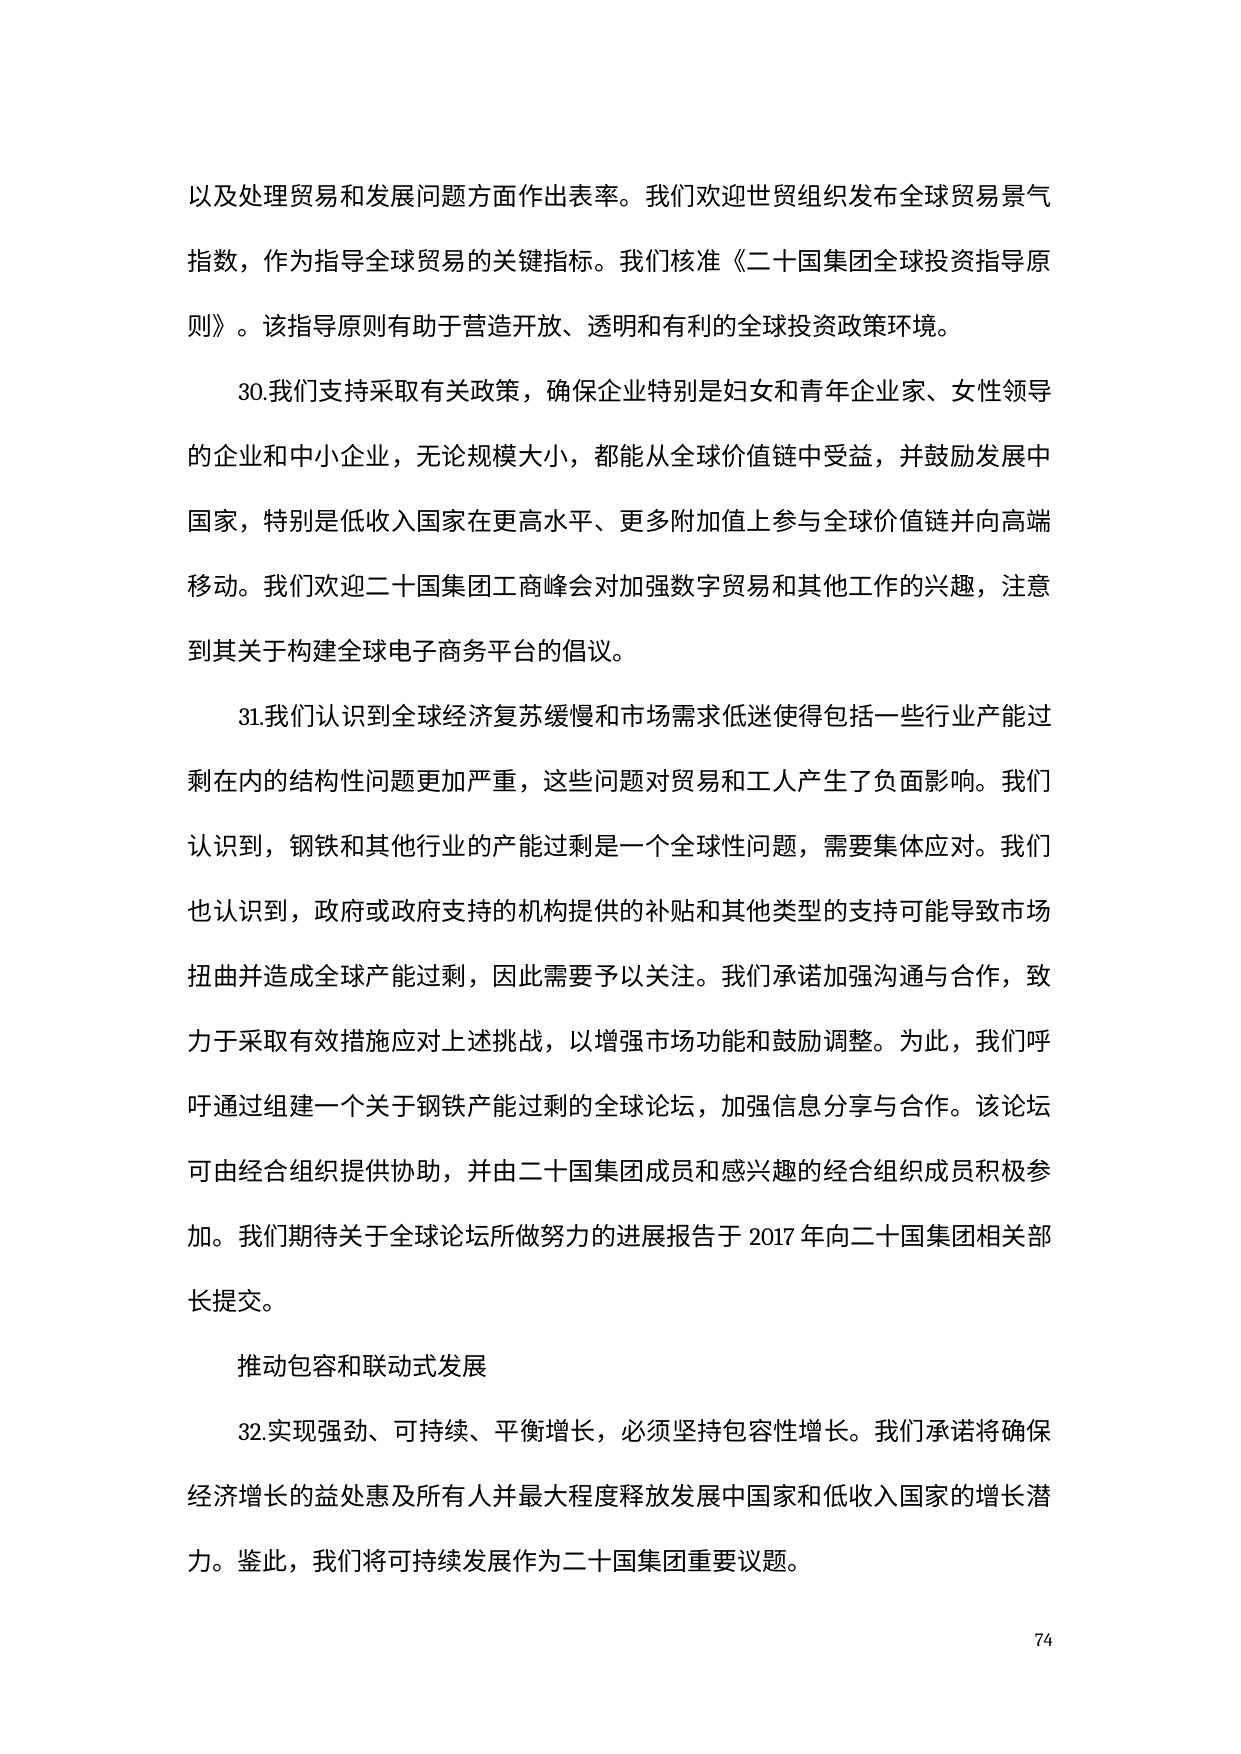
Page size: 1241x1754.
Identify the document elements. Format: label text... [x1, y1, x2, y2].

text 推动包容和联动式发展 [187, 1332, 1053, 1397]
text 32.实现强劲、可持续、平衡增长，必须坚持包容性增长。我们承诺将确保经济增长的益处惠及所有人并最大程度释放发展中国家和低收入国家的增长潜力。鉴此，我们将可持续发展作为二十国集团重要议题。 [187, 1397, 1053, 1592]
text 31.我们认识到全球经济复苏缓慢和市场需求低迷使得包括一些行业产能过剩在内的结构性问题更加严重，这些问题对贸易和工人产生了负面影响。我们认识到，钢铁和其他行业的产能过剩是一个全球性问题，需要集体应对。我们也认识到，政府或政府支持的机构提供的补贴和其他类型的支持可能导致市场扭曲并造成全球产能过剩，因此需要予以关注。我们承诺加强沟通与合作，致力于采取有效措施应对上述挑战，以增强市场功能和鼓励调整。为此，我们呼吁通过组建一个关于钢铁产能过剩的全球论坛，加强信息分享与合作。该论坛可由经合组织提供协助，并由二十国集团成员和感兴趣的经合组织成员积极参加。我们期待关于全球论坛所做努力的进展报告于2017年向二十国集团相关部长提交。 [187, 682, 1053, 1332]
text 30.我们支持采取有关政策，确保企业特别是妇女和青年企业家、女性领导的企业和中小企业，无论规模大小，都能从全球价值链中受益，并鼓励发展中国家，特别是低收入国家在更高水平、更多附加值上参与全球价值链并向高端移动。我们欢迎二十国集团工商峰会对加强数字贸易和其他工作的兴趣，注意到其关于构建全球电子商务平台的倡议。 [187, 357, 1053, 682]
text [187, 162, 1053, 357]
